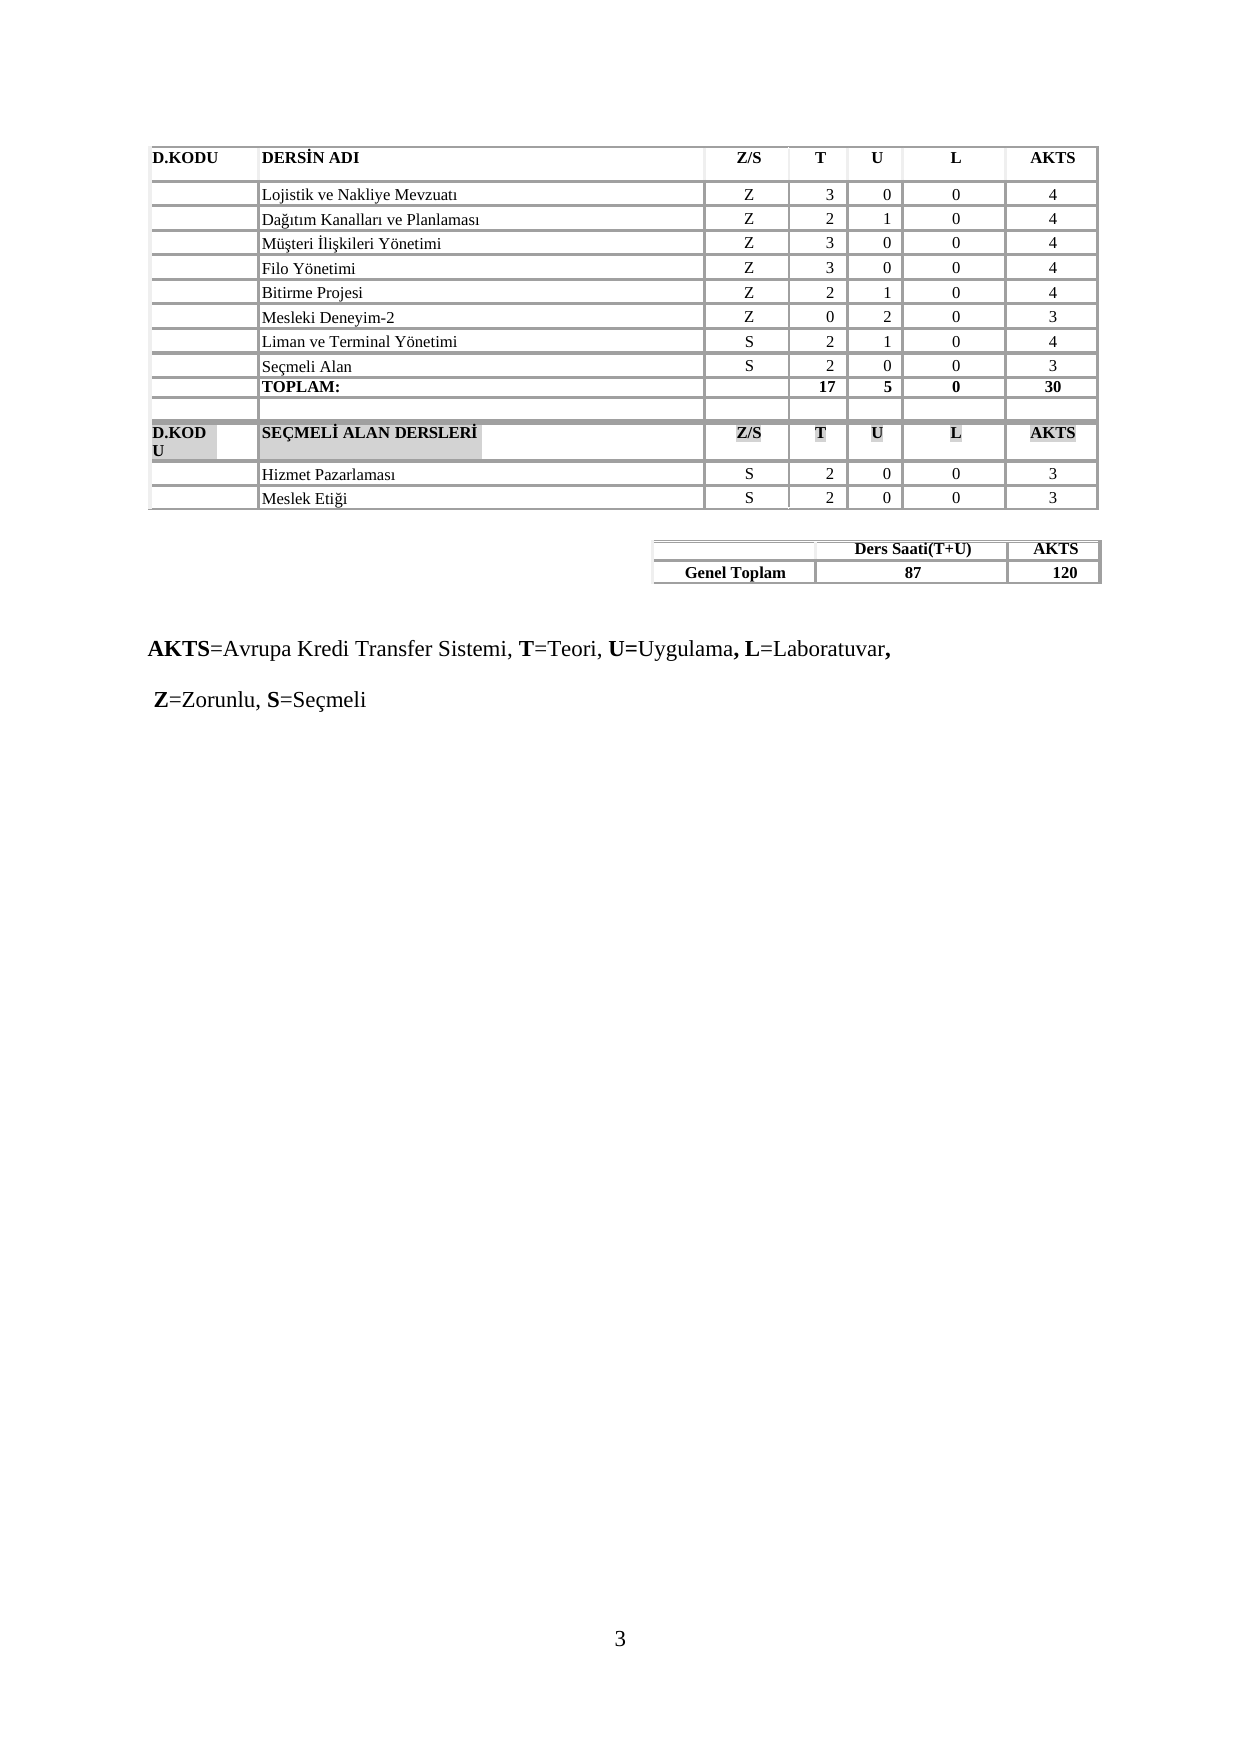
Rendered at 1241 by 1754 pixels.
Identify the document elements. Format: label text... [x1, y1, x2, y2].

table_cell 3 [1007, 355, 1096, 376]
table_cell Z [706, 256, 788, 278]
table_cell Liman ve Terminal Yönetimi [260, 330, 703, 351]
table_cell [152, 232, 257, 253]
table_cell T [790, 425, 846, 459]
table_cell L [904, 425, 1004, 459]
table_cell 3 [790, 256, 846, 278]
table_cell 0 [849, 183, 901, 204]
table_cell Z/S [706, 425, 788, 459]
table_header DERSİN ADI [260, 148, 703, 180]
table_cell S [706, 330, 788, 351]
table_cell 3 [1007, 487, 1096, 508]
table_cell Z [706, 232, 788, 253]
table_cell Seçmeli Alan [260, 355, 703, 376]
table_cell SEÇMELİ ALAN DERSLERİ [260, 425, 482, 459]
table_cell 0 [904, 379, 1004, 396]
table_cell 4 [1007, 183, 1096, 204]
table_cell 87 [817, 562, 1006, 582]
table_header Ders Saati(T+U) [817, 543, 1006, 558]
table_cell 0 [904, 256, 1004, 278]
table_cell [217, 425, 257, 459]
table_cell 1 [849, 330, 901, 351]
table_cell Müşteri İlişkileri Yönetimi [260, 232, 703, 253]
table_header [654, 543, 814, 558]
table_cell 0 [904, 305, 1004, 327]
table_cell 30 [1007, 379, 1096, 396]
table_header Z/S [706, 148, 788, 180]
table_cell [152, 330, 257, 351]
table_cell U [849, 425, 901, 459]
table_header AKTS [1007, 148, 1096, 180]
table_cell Lojistik ve Nakliye Mevzuatı [260, 183, 703, 204]
table_cell Mesleki Deneyim-2 [260, 305, 703, 327]
table_cell 17 [790, 379, 846, 396]
table_cell [152, 183, 257, 204]
table_cell 0 [849, 256, 901, 278]
table_cell Dağıtım Kanalları ve Planlaması [260, 207, 703, 229]
table_cell [706, 379, 788, 396]
table_cell 2 [789, 487, 846, 508]
table_cell Meslek Etiği [260, 487, 703, 508]
table_cell S [706, 463, 788, 484]
table_cell Filo Yönetimi [260, 256, 703, 278]
table_cell [260, 399, 703, 419]
table_cell 0 [904, 330, 1004, 351]
table_cell [152, 379, 257, 396]
table_cell 1 [849, 281, 901, 302]
table_header AKTS [1009, 543, 1098, 558]
table_cell [1007, 399, 1096, 419]
table_cell Z [706, 207, 788, 229]
table_cell 0 [849, 355, 901, 376]
table_cell 2 [790, 281, 846, 302]
table_cell 5 [849, 379, 901, 396]
table_cell 4 [1007, 330, 1096, 351]
table_cell 0 [904, 207, 1004, 229]
table_cell S [706, 487, 788, 508]
table_cell 2 [849, 305, 901, 327]
table_cell [152, 305, 257, 327]
table_cell 3 [790, 183, 846, 204]
table_header L [904, 148, 1004, 180]
text AKTS=Avrupa Kredi Transfer Sistemi, T=Teori, U=Uygulama, L=Laboratuvar, Z=Zorunlu, S=Seçmeli [147, 635, 996, 712]
table_cell 0 [904, 463, 1004, 484]
table_cell 2 [790, 330, 846, 351]
table_header T [790, 148, 846, 180]
table_cell Hizmet Pazarlaması [260, 463, 703, 484]
table_cell AKTS [1007, 425, 1096, 459]
table_cell 3 [1007, 305, 1096, 327]
table_cell 2 [790, 207, 846, 229]
table_cell 4 [1007, 207, 1096, 229]
table_cell [152, 463, 257, 484]
table_cell Z [706, 305, 788, 327]
table_cell Genel Toplam [654, 562, 814, 582]
table_cell 3 [1007, 463, 1096, 484]
table_cell [482, 425, 703, 459]
table_cell 4 [1007, 232, 1096, 253]
table_cell 0 [904, 183, 1004, 204]
table_cell 4 [1007, 281, 1096, 302]
table_cell [152, 487, 257, 508]
table_header U [849, 148, 901, 180]
table_cell [152, 281, 257, 302]
table_cell TOPLAM: [260, 379, 703, 396]
table_cell 2 [790, 463, 846, 484]
table_cell 0 [849, 463, 901, 484]
table_cell 0 [904, 281, 1004, 302]
table_cell D.KODU [152, 425, 217, 459]
table_cell S [706, 355, 788, 376]
table_cell 1 [849, 207, 901, 229]
table_header D.KODU [152, 148, 257, 180]
table_cell 120 [1009, 562, 1098, 582]
table_cell [790, 399, 846, 419]
table_cell 0 [790, 305, 846, 327]
table_cell 0 [904, 355, 1004, 376]
table_cell [152, 355, 257, 376]
table_cell 0 [904, 487, 1004, 508]
table_cell 0 [849, 232, 901, 253]
table_cell [706, 399, 788, 419]
table_cell [152, 207, 257, 229]
table_cell 3 [790, 232, 846, 253]
table_cell Bitirme Projesi [260, 281, 703, 302]
table_cell 0 [849, 487, 901, 508]
table_cell Z [706, 281, 788, 302]
table_cell [904, 399, 1004, 419]
table_cell 0 [904, 232, 1004, 253]
table_cell 4 [1007, 256, 1096, 278]
table_cell 2 [790, 355, 846, 376]
table_cell Z [706, 183, 788, 204]
table_cell [152, 399, 257, 419]
table_cell [849, 399, 901, 419]
table_cell [152, 256, 257, 278]
